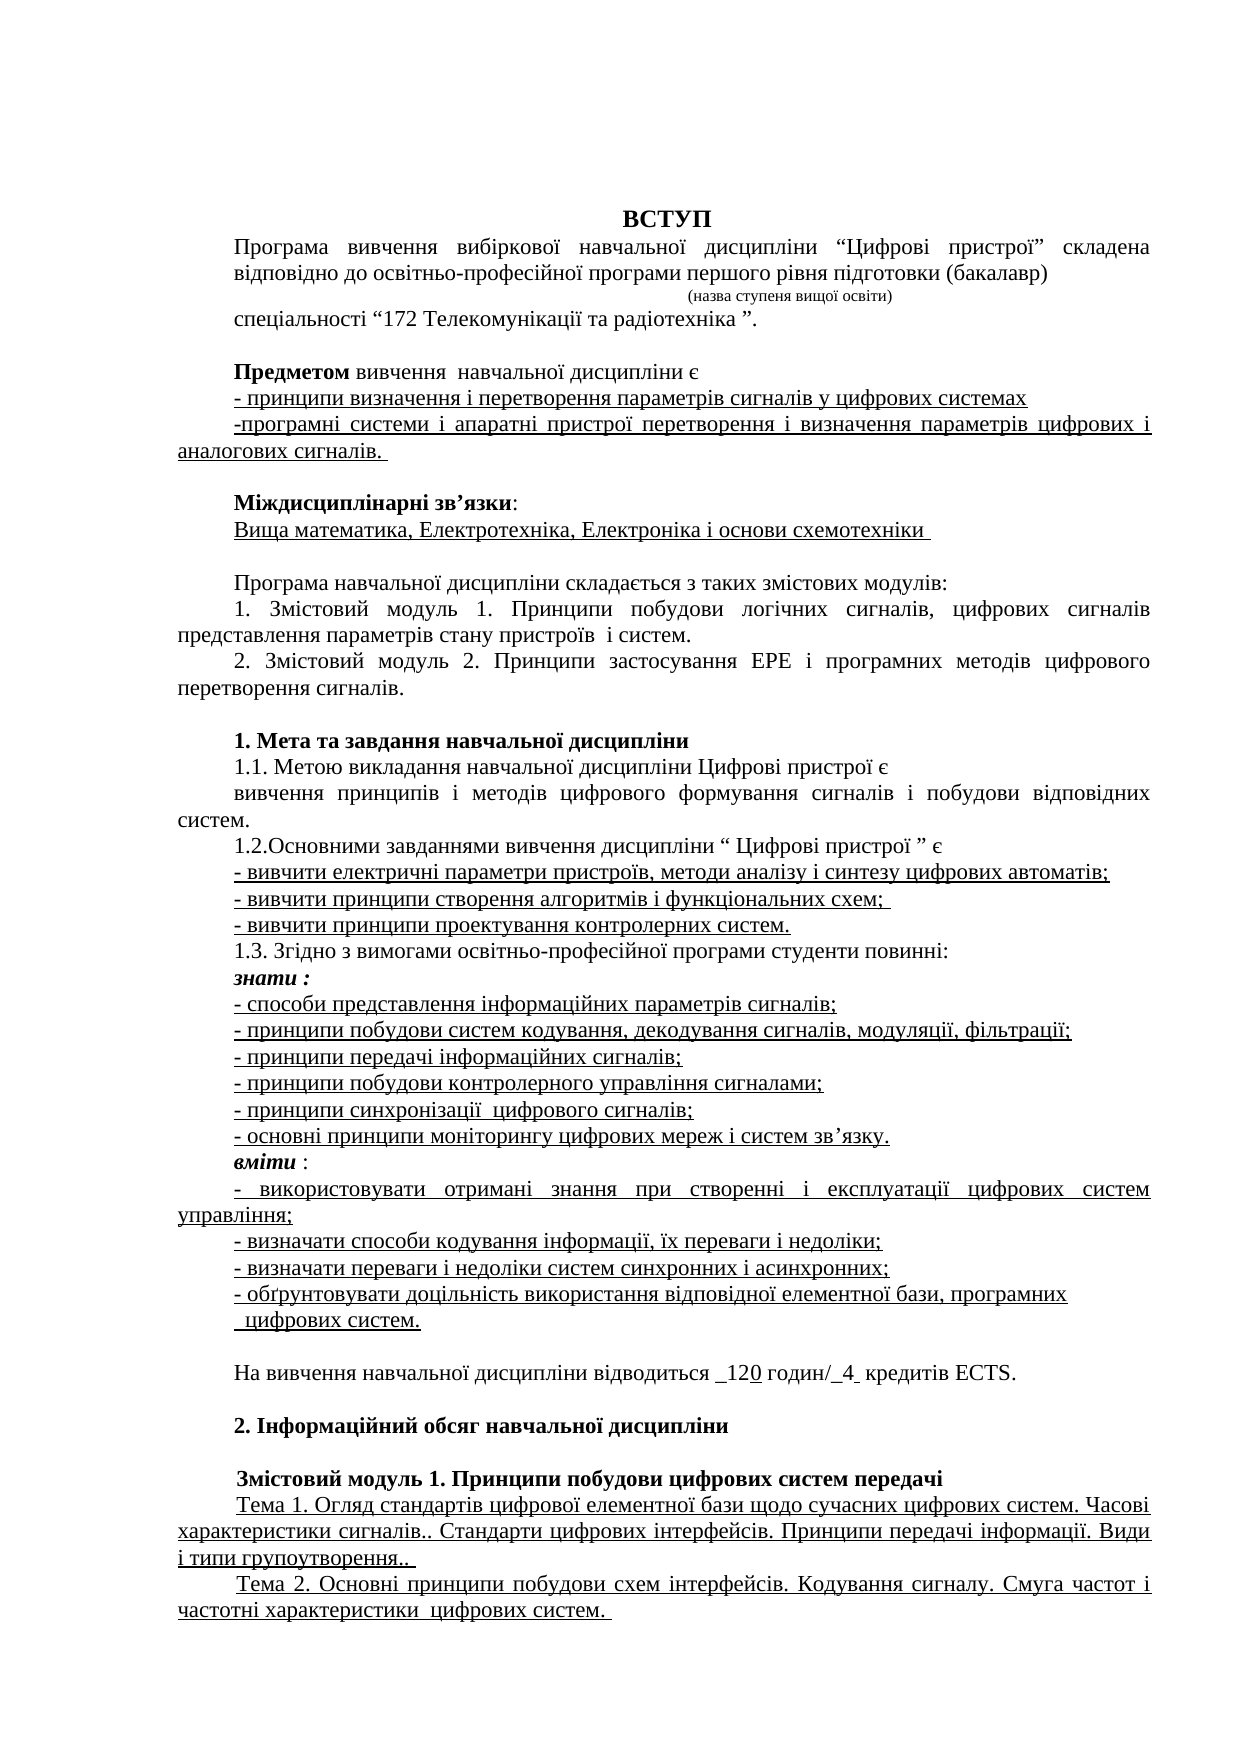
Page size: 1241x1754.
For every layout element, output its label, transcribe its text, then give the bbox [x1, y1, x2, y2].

text - визначати переваги і недоліки систем синхронних і асинхронних; [177, 1254, 1152, 1280]
text - вивчити принципи створення алгоритмів і функціональних схем; [177, 885, 1152, 911]
text вміти : [177, 1148, 1152, 1175]
text Міждисциплінарні зв’язки: [177, 489, 1152, 516]
text Вступ [177, 204, 1152, 233]
text 1.1. Метою викладання навчальної дисципліни Цифрові пристрої є [177, 753, 1152, 779]
text - використовувати отримані знання при створенні і експлуатації цифрових систем управління; [177, 1175, 1152, 1227]
text цифрових систем. [177, 1306, 1152, 1333]
text 2. Інформаційний обсяг навчальної дисципліни [177, 1412, 1152, 1438]
text - принципи побудови контролерного управління сигналами; [177, 1069, 1152, 1096]
text Тема 1. Огляд стандартів цифрової елементної бази щодо сучасних цифрових систем. Часові характеристики сигналів.. Стандарти цифрових інтерфейсів. Принципи передачі інформації. Види і типи групоутворення.. [177, 1541, 1152, 1570]
text - принципи передачі інформаційних сигналів; [177, 1043, 1152, 1069]
text - основні принципи моніторингу цифрових мереж і систем зв’язку. [177, 1122, 1152, 1148]
text 1.3. Згідно з вимогами освітньо-професійної програми студенти повинні: [177, 937, 1152, 964]
text Предметом вивчення навчальної дисципліни є [177, 358, 1152, 384]
text 1.2.Основними завданнями вивчення дисципліни “ Цифрові пристрої ” є [177, 832, 1152, 858]
text спеціальності “172 Телекомунікації та радіотехніка ”. [177, 305, 1152, 331]
text Тема 2. Основні принципи побудови схем інтерфейсів. Кодування сигналу. Смуга частот і частотні характеристики цифрових систем. [177, 1570, 1152, 1623]
text вивчення принципів і методів цифрового формування сигналів і побудови відповідних систем. [177, 779, 1152, 832]
text Тема 1. Огляд стандартів цифрової елементної бази щодо сучасних цифрових систем. Часові характеристики сигналів.. Стандарти цифрових інтерфейсів. Принципи передачі інформації. Види і типи групоутворення.. [177, 1491, 1152, 1540]
text -програмні системи і апаратні пристрої перетворення і визначення параметрів цифрових і аналогових сигналів. [177, 410, 1152, 463]
text Програма навчальної дисципліни складається з таких змістових модулів: [177, 568, 1152, 595]
text знати : [177, 964, 1152, 990]
text - вивчити електричні параметри пристроїв, методи аналізу і синтезу цифрових автоматів; [177, 858, 1152, 885]
text - принципи синхронізації цифрового сигналів; [177, 1096, 1152, 1122]
text (назва ступеня вищої освіти) [177, 286, 1152, 305]
text - принципи побудови систем кодування, декодування сигналів, модуляції, фільтрації; [177, 1017, 1152, 1043]
text 2. Змістовий модуль 2. Принципи застосування ЕРЕ і програмних методів цифрового перетворення сигналів. [177, 648, 1152, 700]
text - обґрунтовувати доцільність використання відповідної елементної бази, програмних [177, 1280, 1152, 1306]
text - способи представлення інформаційних параметрів сигналів; [177, 990, 1152, 1017]
subtitle 1. Мета та завдання навчальної дисципліни [177, 727, 1152, 753]
text - принципи визначення і перетворення параметрів сигналів у цифрових системах [177, 384, 1152, 410]
text - визначати способи кодування інформації, їх переваги і недоліки; [177, 1227, 1152, 1254]
text Змістовий модуль 1. Принципи побудови цифрових систем передачі [177, 1464, 1152, 1491]
text Програма вивчення вибіркової навчальної дисципліни “Цифрові пристрої” складена відповідно до освітньо-професійної програми першого рівня підготовки (бакалавр) [233, 233, 1152, 286]
text 1. Змістовий модуль 1. Принципи побудови логічних сигналів, цифрових сигналів представлення параметрів стану пристроїв і систем. [177, 595, 1152, 648]
text Вища математика, Електротехніка, Електроніка і основи схемотехніки [177, 516, 1152, 542]
text - вивчити принципи проектування контролерних систем. [177, 911, 1152, 937]
text На вивчення навчальної дисципліни відводиться _120 годин/_4 кредитів ECTS. [177, 1359, 1152, 1386]
